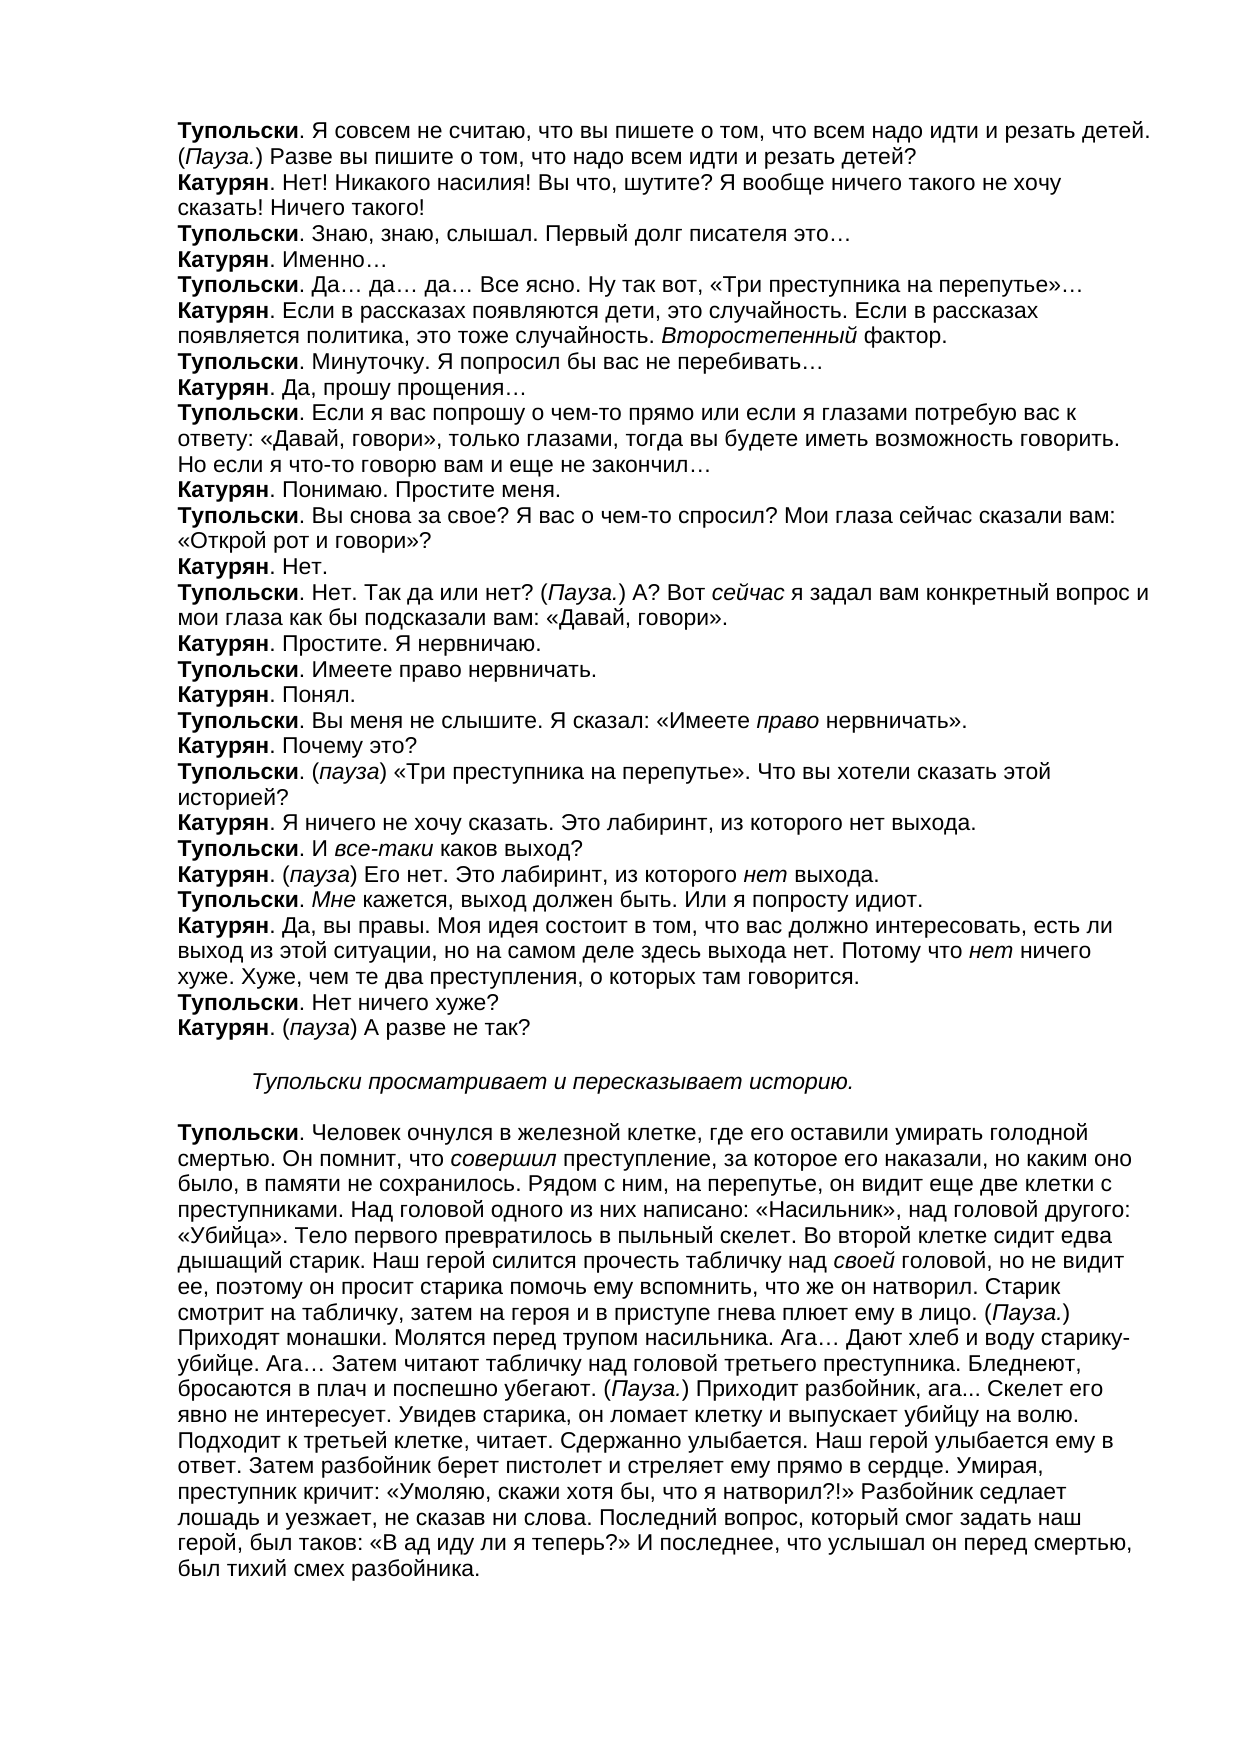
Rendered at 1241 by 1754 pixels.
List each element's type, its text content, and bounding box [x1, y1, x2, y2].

text Катурян. Понял. [177, 682, 1152, 707]
text Тупольски. (пауза) «Три преступника на перепутье». Что вы хотели сказать этой историей? [177, 759, 1152, 810]
text Катурян. Именно… [177, 246, 1152, 272]
text Тупольски. Вы снова за свое? Я вас о чем-то спросил? Мои глаза сейчас сказали вам: «Открой рот и говори»? [177, 502, 1152, 554]
text Катурян. Понимаю. Простите меня. [177, 477, 1152, 502]
text Тупольски. Нет ничего хуже? [177, 989, 1152, 1015]
text Катурян. (пауза) А разве не так? [177, 1015, 1152, 1041]
text Тупольски. Минуточку. Я попросил бы вас не перебивать… [177, 349, 1152, 374]
text Тупольски. Нет. Так да или нет? (Пауза.) А? Вот сейчас я задал вам конкретный вопрос и мои глаза как бы подсказали вам: «Давай, говори». [177, 579, 1152, 631]
text Тупольски. Да… да… да… Все ясно. Ну так вот, «Три преступника на перепутье»… [177, 272, 1152, 297]
text Катурян. Почему это? [177, 733, 1152, 759]
text Катурян. Простите. Я нервничаю. [177, 631, 1152, 656]
text Тупольски. И все-таки каков выход? [177, 836, 1152, 861]
text Тупольски. Имеете право нервничать. [177, 656, 1152, 682]
text Катурян. Нет. [177, 554, 1152, 579]
text Тупольски. Человек очнулся в железной клетке, где его оставили умирать голодной смертью. Он помнит, что совершил преступление, за которое его наказали, но каким оно было, в памяти не сохранилось. Рядом с ним, на перепутье, он видит еще две клетки с преступниками. Над головой одного из них написано: «Насильник», над головой другого: «Убийца». Тело первого превратилось в пыльный скелет. Во второй клетке сидит едва дышащий старик. Наш герой силится прочесть табличку над своей головой, но не видит ее, поэтому он просит старика помочь ему вспомнить, что же он натворил. Старик смотрит на табличку, затем на героя и в приступе гнева плюет ему в лицо. (Пауза.) Приходят монашки. Молятся перед трупом насильника. Ага… Дают хлеб и воду старику-убийце. Ага… Затем читают табличку над головой третьего преступника. Бледнеют, бросаются в плач и поспешно убегают. (Пауза.) Приходит разбойник, ага... Скелет его явно не интересует. Увидев старика, он ломает клетку и выпускает убийцу на волю. Подходит к третьей клетке, читает. Сдержанно улыбается. Наш герой улыбается ему в ответ. Затем разбойник берет пистолет и стреляет ему прямо в сердце. Умирая, преступник кричит: «Умоляю, скажи хотя бы, что я натворил?!» Разбойник седлает лошадь и уезжает, не сказав ни слова. Последний вопрос, который смог задать наш герой, был таков: «В ад иду ли я теперь?» И последнее, что услышал он перед смертью, был тихий смех разбойника. [177, 1120, 1152, 1581]
text Тупольски. Если я вас попрошу о чем-то прямо или если я глазами потребую вас к ответу: «Давай, говори», только глазами, тогда вы будете иметь возможность говорить. Но если я что-то говорю вам и еще не закончил… [177, 400, 1152, 477]
text Катурян. (пауза) Его нет. Это лабиринт, из которого нет выхода. [177, 861, 1152, 887]
text Тупольски просматривает и пересказывает историю. [177, 1068, 1152, 1094]
text Тупольски. Я совсем не считаю, что вы пишете о том, что всем надо идти и резать детей. (Пауза.) Разве вы пишите о том, что надо всем идти и резать детей? [177, 118, 1152, 169]
text Тупольски. Вы меня не слышите. Я сказал: «Имеете право нервничать». [177, 707, 1152, 733]
text Тупольски. Знаю, знаю, слышал. Первый долг писателя это… [177, 221, 1152, 246]
text Катурян. Да, прошу прощения… [177, 374, 1152, 400]
text Катурян. Если в рассказах появляются дети, это случайность. Если в рассказах появляется политика, это тоже случайность. Второстепенный фактор. [177, 297, 1152, 349]
text Катурян. Я ничего не хочу сказать. Это лабиринт, из которого нет выхода. [177, 810, 1152, 836]
text Тупольски. Мне кажется, выход должен быть. Или я попросту идиот. [177, 887, 1152, 912]
text Катурян. Нет! Никакого насилия! Вы что, шутите? Я вообще ничего такого не хочу сказать! Ничего такого! [177, 169, 1152, 221]
text Катурян. Да, вы правы. Моя идея состоит в том, что вас должно интересовать, есть ли выход из этой ситуации, но на самом деле здесь выхода нет. Потому что нет ничего хуже. Хуже, чем те два преступления, о которых там говорится. [177, 912, 1152, 989]
